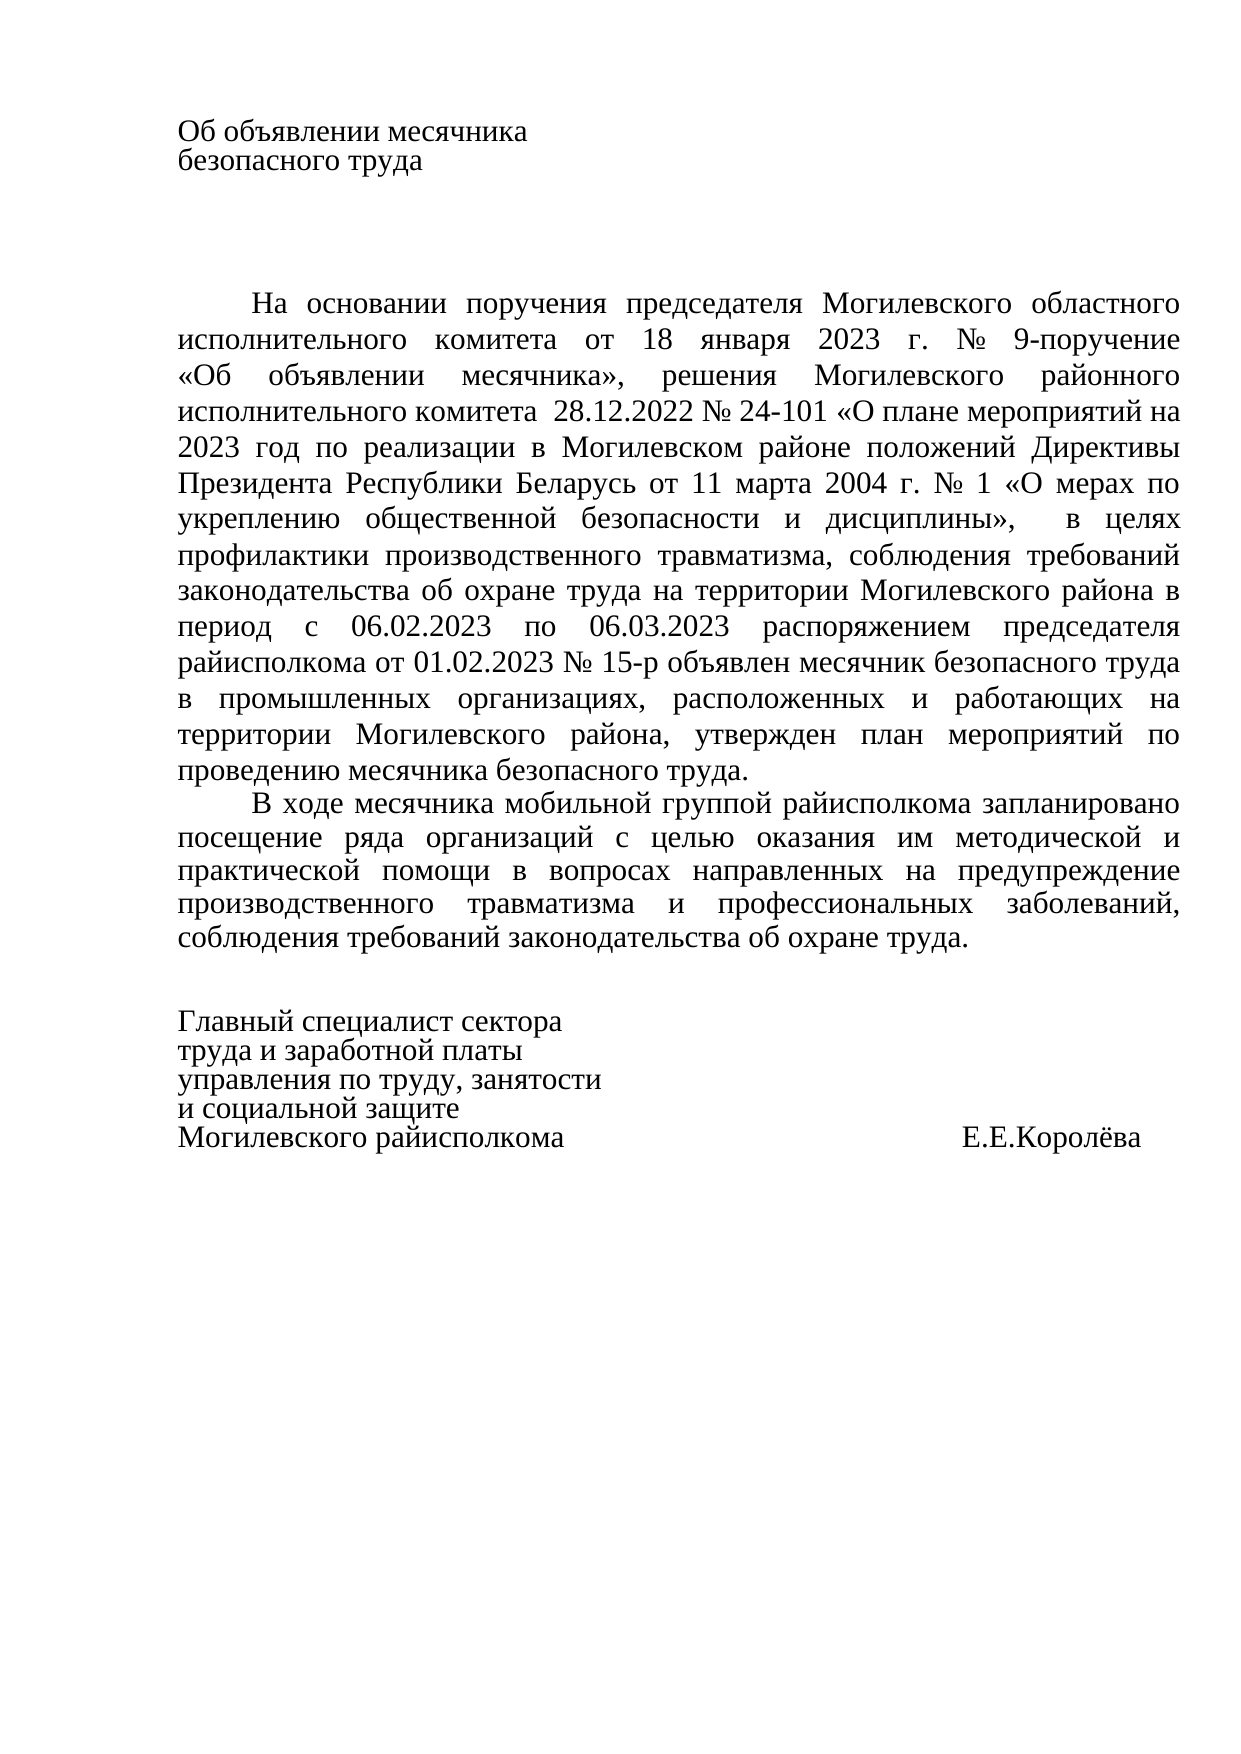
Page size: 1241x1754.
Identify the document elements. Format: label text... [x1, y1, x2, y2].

text На основании поручения председателя Могилевского областного исполнительного комитета от 18 января 2023 г. № 9-поручение «Об объявлении месячника», решения Могилевского районного исполнительного комитета 28.12.2022 № 24-101 «О плане мероприятий на 2023 год по реализации в Могилевском районе положений Директивы Президента Республики Беларусь от 11 марта 2004 г. № 1 «О мерах по укреплению общественной безопасности и дисциплины», в целях профилактики производственного травматизма, соблюдения требований законодательства об охране труда на территории Могилевского района в период с 06.02.2023 по 06.03.2023 распоряжением председателя райисполкома от 01.02.2023 № 15-р объявлен месячник безопасного труда в промышленных организациях, расположенных и работающих на территории Могилевского района, утвержден план мероприятий по проведению месячника безопасного труда. [177, 284, 1181, 787]
text Главный специалист сектора [177, 1008, 1181, 1037]
text В ходе месячника мобильной группой райисполкома запланировано посещение ряда организаций с целью оказания им методической и практической помощи в вопросах направленных на предупреждение производственного травматизма и профессиональных заболеваний, соблюдения требований законодательства об охране труда. [177, 787, 1181, 954]
text Об объявлении месячника [177, 118, 1181, 147]
text Могилевского райисполкома Е.Е.Королёва [177, 1124, 1181, 1154]
text управления по труду, занятости [177, 1066, 1181, 1095]
text и социальной защите [177, 1095, 1181, 1124]
text труда и заработной платы [177, 1037, 1181, 1066]
text безопасного труда [177, 147, 1181, 176]
